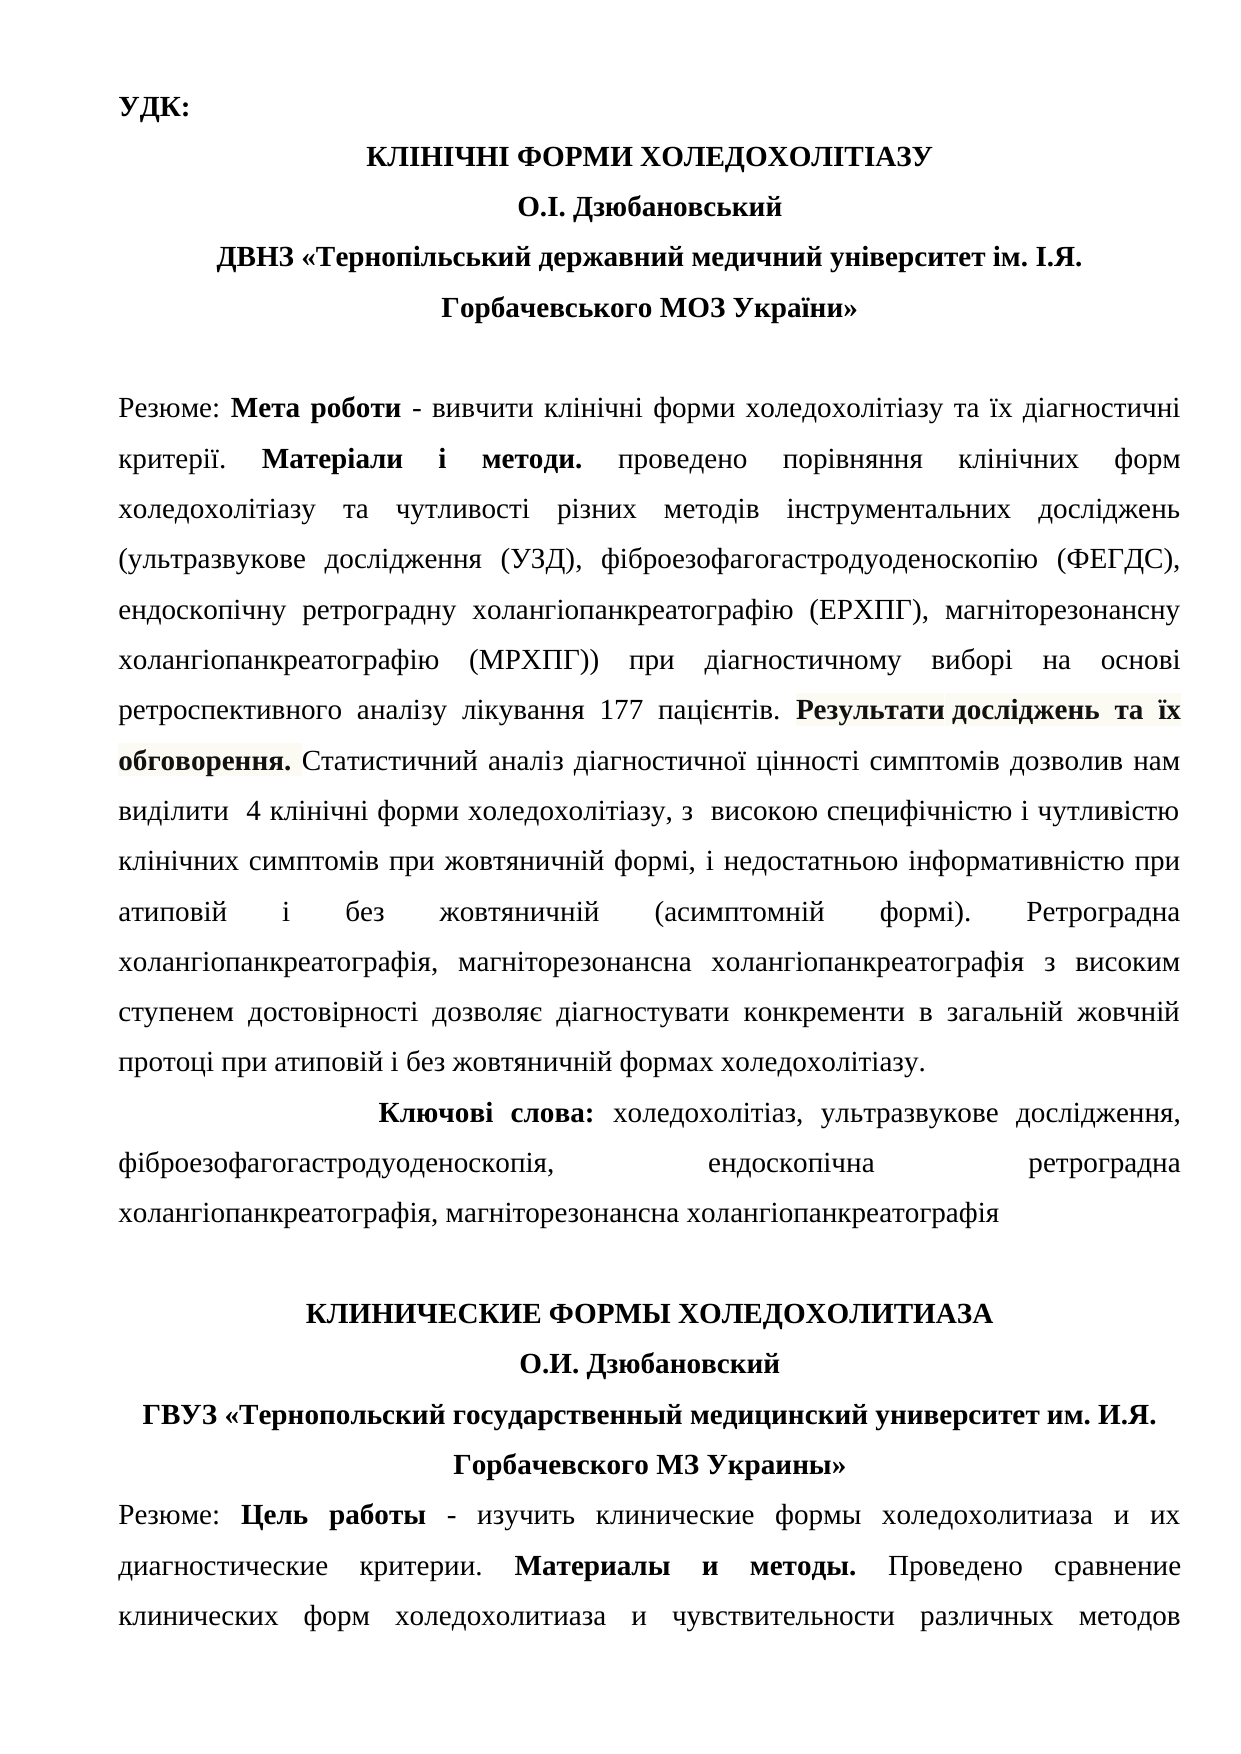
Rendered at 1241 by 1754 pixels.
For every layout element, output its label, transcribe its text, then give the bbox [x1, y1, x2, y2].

text КЛИНИЧЕСКИЕ ФОРМЫ ХОЛЕДОХОЛИТИАЗА [118, 1296, 1181, 1330]
text О.І. Дзюбановський [118, 189, 1181, 223]
text Ключові слова: холедохолітіаз, ультразвукове дослідження, фіброезофагогастродуоденоскопія, ендоскопічна ретроградна холангіопанкреатографія, магніторезонансна холангіопанкреатографія [118, 1095, 1181, 1229]
text О.И. Дзюбановский [118, 1346, 1181, 1380]
text Резюме: Мета роботи - вивчити клінічні форми холедохолітіазу та їх діагностичні критерії. Матеріали і методи. проведено порівняння клінічних форм холедохолітіазу та чутливості різних методів інструментальних досліджень (ультразвукове дослідження (УЗД), фіброезофагогастродуоденоскопію (ФЕГДС), ендоскопічну ретроградну холангіопанкреатографію (ЕРХПГ), магніторезонансну холангіопанкреатографію (МРХПГ)) при діагностичному виборі на основі ретроспективного аналізу лікування 177 пацієнтів. Результати досліджень та їх обговорення. Статистичний аналіз діагностичної цінності симптомів дозволив нам виділити 4 клінічні форми холедохолітіазу, з високою специфічністю і чутливістю клінічних симптомів при жовтяничній формі, і недостатньою інформативністю при атиповій і без жовтяничній (асимптомній формі). Ретроградна холангіопанкреатографія, магніторезонансна холангіопанкреатографія з високим ступенем достовірності дозволяє діагностувати конкременти в загальній жовчній протоці при атиповій і без жовтяничній формах холедохолітіазу. [118, 391, 1181, 1078]
text УДК: [118, 89, 1181, 122]
text КЛІНІЧНІ ФОРМИ ХОЛЕДОХОЛІТІАЗУ [118, 139, 1181, 172]
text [118, 1497, 1181, 1632]
text ГВУЗ «Тернопольский государственный медицинский университет им. И.Я. Горбачевского МЗ Украины» [118, 1397, 1181, 1481]
text ДВНЗ «Тернопільський державний медичний університет ім. І.Я. Горбачевського МОЗ України» [118, 239, 1181, 323]
